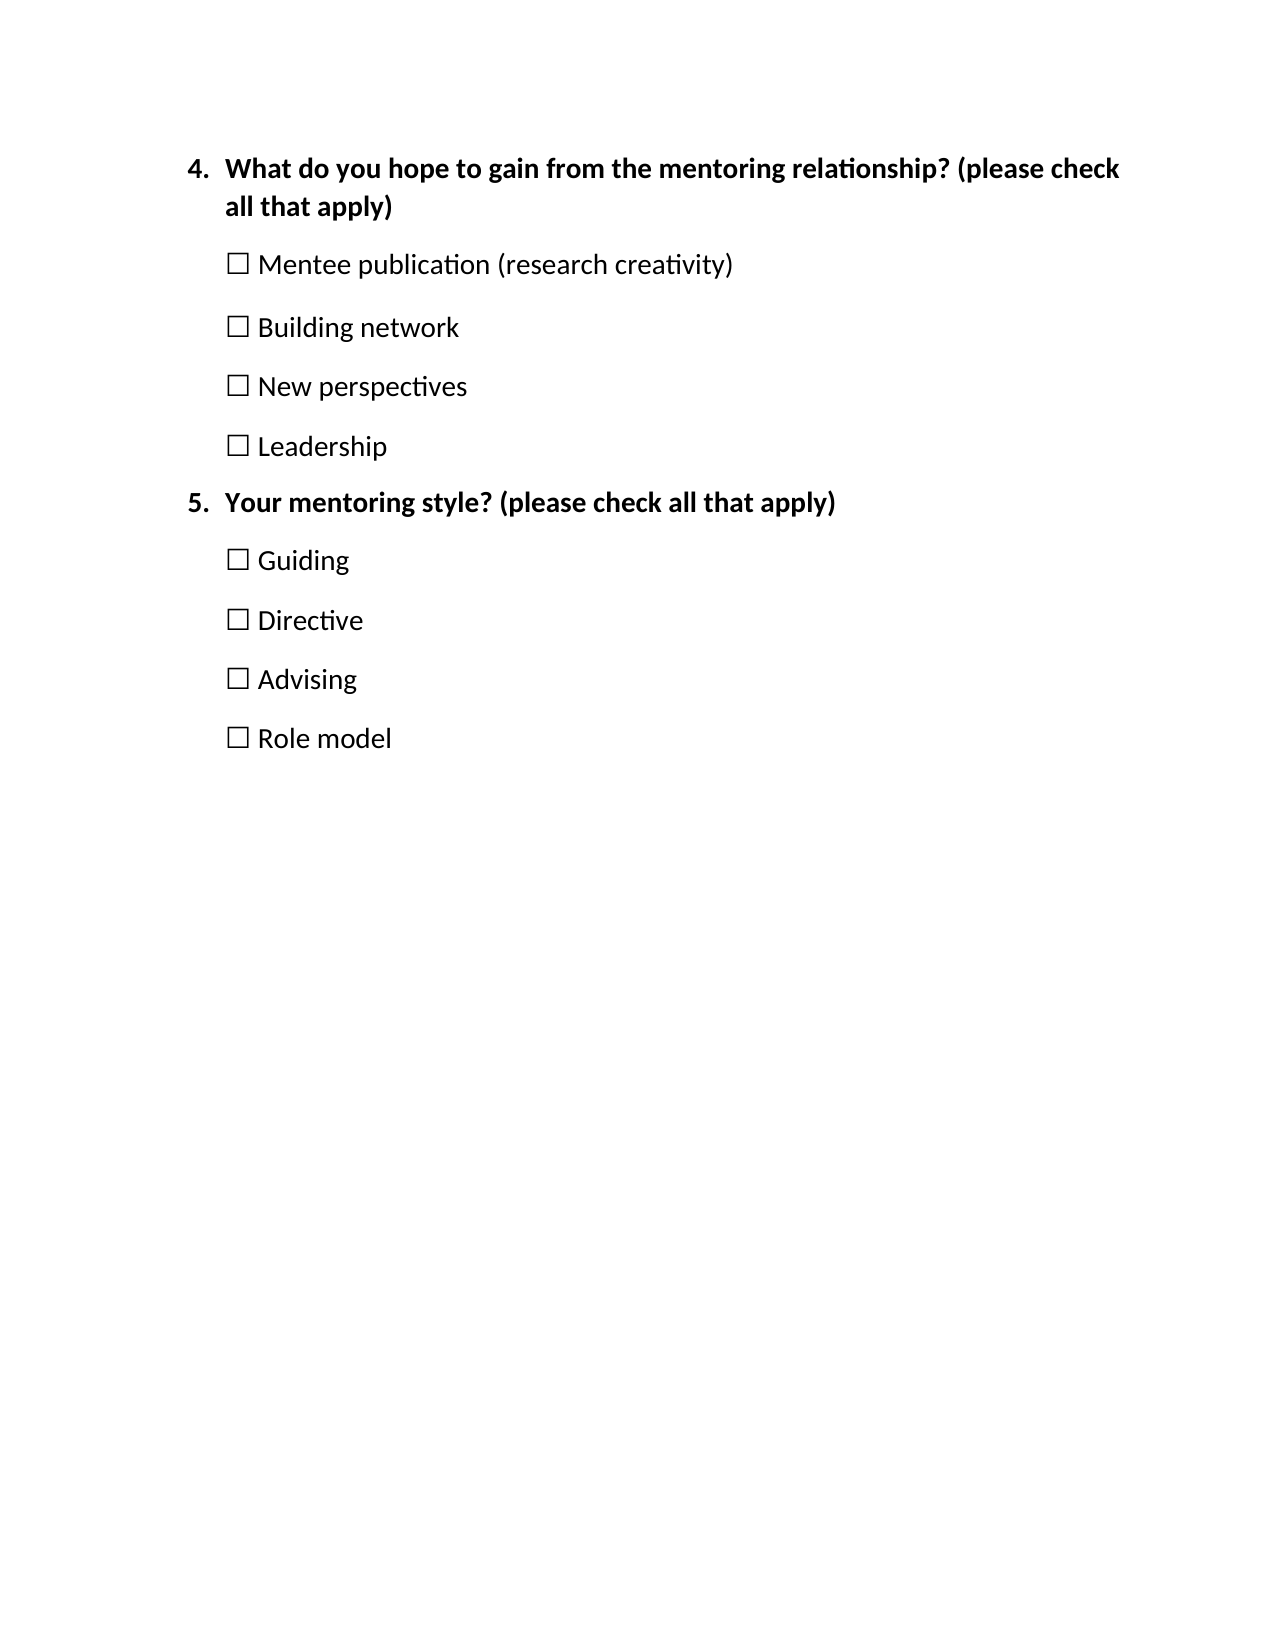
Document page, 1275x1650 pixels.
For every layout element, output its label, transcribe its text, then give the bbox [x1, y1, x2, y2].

list Leadership [225, 425, 1125, 464]
text Advising [225, 658, 1125, 698]
list Building network [225, 306, 1125, 346]
text Directive [225, 599, 1125, 638]
text Mentee publication (research creativity) [187, 243, 1125, 283]
text Role model [225, 718, 1125, 757]
list What do you hope to gain from the mentoring relationship? (please check all that apply) [187, 150, 1125, 224]
list Your mentoring style? (please check all that apply) [187, 484, 1125, 520]
list New perspectives [225, 365, 1125, 405]
text Guiding [225, 539, 1125, 579]
